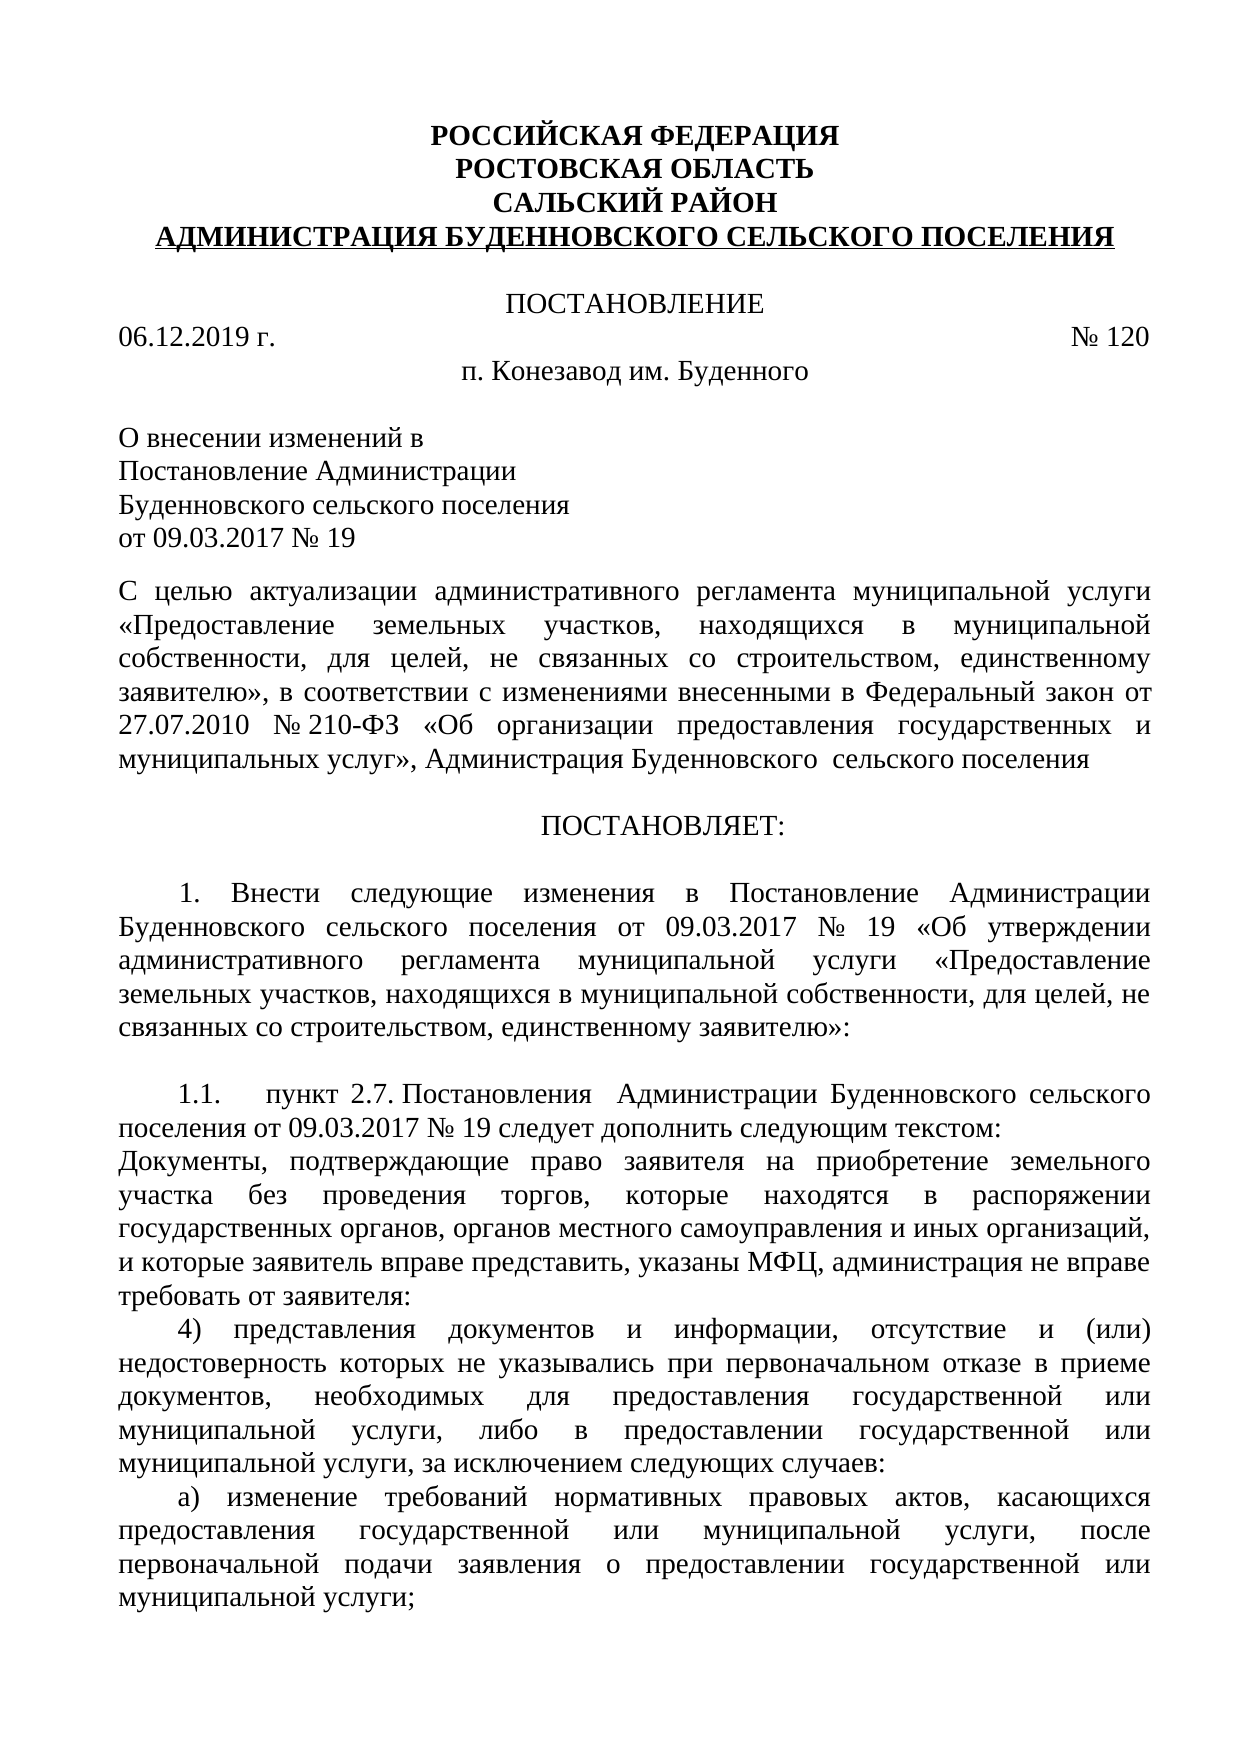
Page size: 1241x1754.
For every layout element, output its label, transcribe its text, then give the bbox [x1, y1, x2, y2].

text О внесении изменений в [118, 420, 664, 453]
text от 09.03.2017 № 19 [118, 521, 664, 554]
text АДМИНИСТРАЦИЯ БУДЕННОВСКОГО СЕЛЬСКОГО ПОСЕЛЕНИЯ [118, 219, 1152, 252]
list пункт 2.7. Постановления Администрации Буденновского сельского поселения от 09.03.2017 № 19 следует дополнить следующим текстом: [118, 1076, 1152, 1143]
text С целью актуализации административного регламента муниципальной услуги «Предоставление земельных участков, находящихся в муниципальной собственности, для целей, не связанных со строительством, единственному заявителю», в соответствии с изменениями внесенными в Федеральный закон от 27.07.2010 № 210-ФЗ «Об организации предоставления государственных и муниципальных услуг», Администрация Буденновского сельского поселения [118, 573, 1152, 774]
text ПОСТАНОВЛЕНИЕ [118, 286, 1152, 319]
text 06.12.2019 г. № 120 [118, 319, 1152, 353]
text 1. Внести следующие изменения в Постановление Администрации Буденновского сельского поселения от 09.03.2017 № 19 «Об утверждении административного регламента муниципальной услуги «Предоставление земельных участков, находящихся в муниципальной собственности, для целей, не связанных со строительством, единственному заявителю»: [118, 875, 1152, 1043]
text Постановление Администрации [118, 453, 664, 487]
text ПОСТАНОВЛЯЕТ: [118, 808, 1152, 842]
text Буденновского сельского поселения [118, 487, 664, 521]
text РОССИЙСКАЯ ФЕДЕРАЦИЯ [118, 118, 1152, 152]
text 4) представления документов и информации, отсутствие и (или) недостоверность которых не указывались при первоначальном отказе в приеме документов, необходимых для предоставления государственной или муниципальной услуги, либо в предоставлении государственной или муниципальной услуги, за исключением следующих случаев: [118, 1311, 1152, 1479]
text а) изменение требований нормативных правовых актов, касающихся предоставления государственной или муниципальной услуги, после первоначальной подачи заявления о предоставлении государственной или муниципальной услуги; [118, 1479, 1152, 1613]
text Документы, подтверждающие право заявителя на приобретение земельного участка без проведения торгов, которые находятся в распоряжении государственных органов, органов местного самоуправления и иных организаций, и которые заявитель вправе представить, указаны МФЦ, администрация не вправе требовать от заявителя: [118, 1143, 1152, 1311]
text САЛЬСКИЙ РАЙОН [118, 185, 1152, 219]
text РОСТОВСКАЯ ОБЛАСТЬ [118, 152, 1152, 185]
text п. Конезавод им. Буденного [118, 353, 1152, 386]
